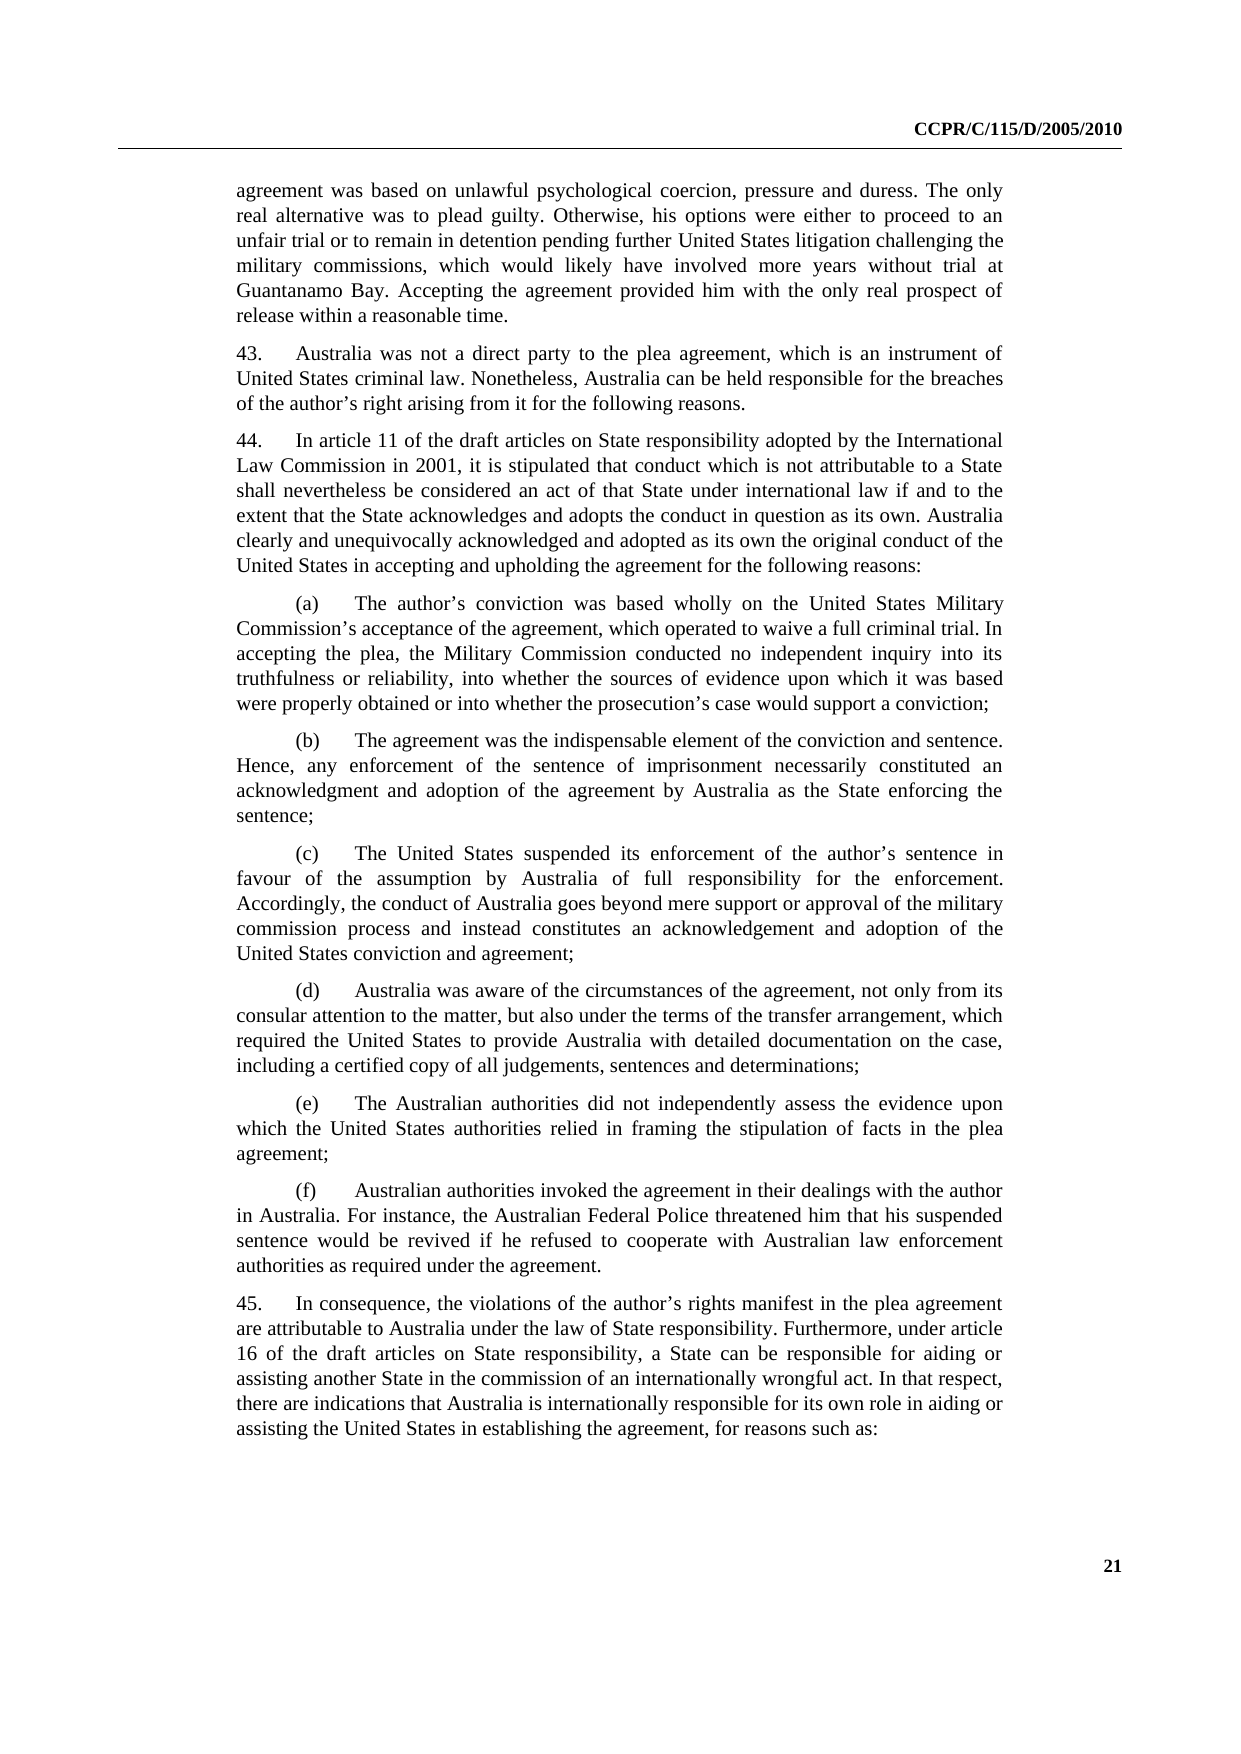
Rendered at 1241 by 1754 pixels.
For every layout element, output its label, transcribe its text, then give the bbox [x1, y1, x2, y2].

list Australia was not a direct party to the plea agreement, which is an instrument of United States criminal law. Nonetheless, Australia can be held responsible for the breaches of the author’s right arising from it for the following reasons. [236, 340, 1004, 415]
text (f) Australian authorities invoked the agreement in their dealings with the author in Australia. For instance, the Australian Federal Police threatened him that his suspended sentence would be revived if he refused to cooperate with Australian law enforcement authorities as required under the agreement. [236, 1177, 1004, 1277]
text (e) The Australian authorities did not independently assess the evidence upon which the United States authorities relied in framing the stipulation of facts in the plea agreement; [236, 1090, 1004, 1165]
text (a) The author’s conviction was based wholly on the United States Military Commission’s acceptance of the agreement, which operated to waive a full criminal trial. In accepting the plea, the Military Commission conducted no independent inquiry into its truthfulness or reliability, into whether the sources of evidence upon which it was based were properly obtained or into whether the prosecution’s case would support a conviction; [236, 590, 1004, 715]
list In consequence, the violations of the author’s rights manifest in the plea agreement are attributable to Australia under the law of State responsibility. Furthermore, under article 16 of the draft articles on State responsibility, a State can be responsible for aiding or assisting another State in the commission of an internationally wrongful act. In that respect, there are indications that Australia is internationally responsible for its own role in aiding or assisting the United States in establishing the agreement, for reasons such as: [236, 1290, 1004, 1440]
list In article 11 of the draft articles on State responsibility adopted by the International Law Commission in 2001, it is stipulated that conduct which is not attributable to a State shall nevertheless be considered an act of that State under international law if and to the extent that the State acknowledges and adopts the conduct in question as its own. Australia clearly and unequivocally acknowledged and adopted as its own the original conduct of the United States in accepting and upholding the agreement for the following reasons: [236, 427, 1004, 577]
text (c) The United States suspended its enforcement of the author’s sentence in favour of the assumption by Australia of full responsibility for the enforcement. Accordingly, the conduct of Australia goes beyond mere support or approval of the military commission process and instead constitutes an acknowledgement and adoption of the United States conviction and agreement; [236, 840, 1004, 965]
text (d) Australia was aware of the circumstances of the agreement, not only from its consular attention to the matter, but also under the terms of the transfer arrangement, which required the United States to provide Australia with detailed documentation on the case, including a certified copy of all judgements, sentences and determinations; [236, 977, 1004, 1077]
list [236, 177, 1004, 327]
text (b) The agreement was the indispensable element of the conviction and sentence. Hence, any enforcement of the sentence of imprisonment necessarily constituted an acknowledgment and adoption of the agreement by Australia as the State enforcing the sentence; [236, 727, 1004, 827]
